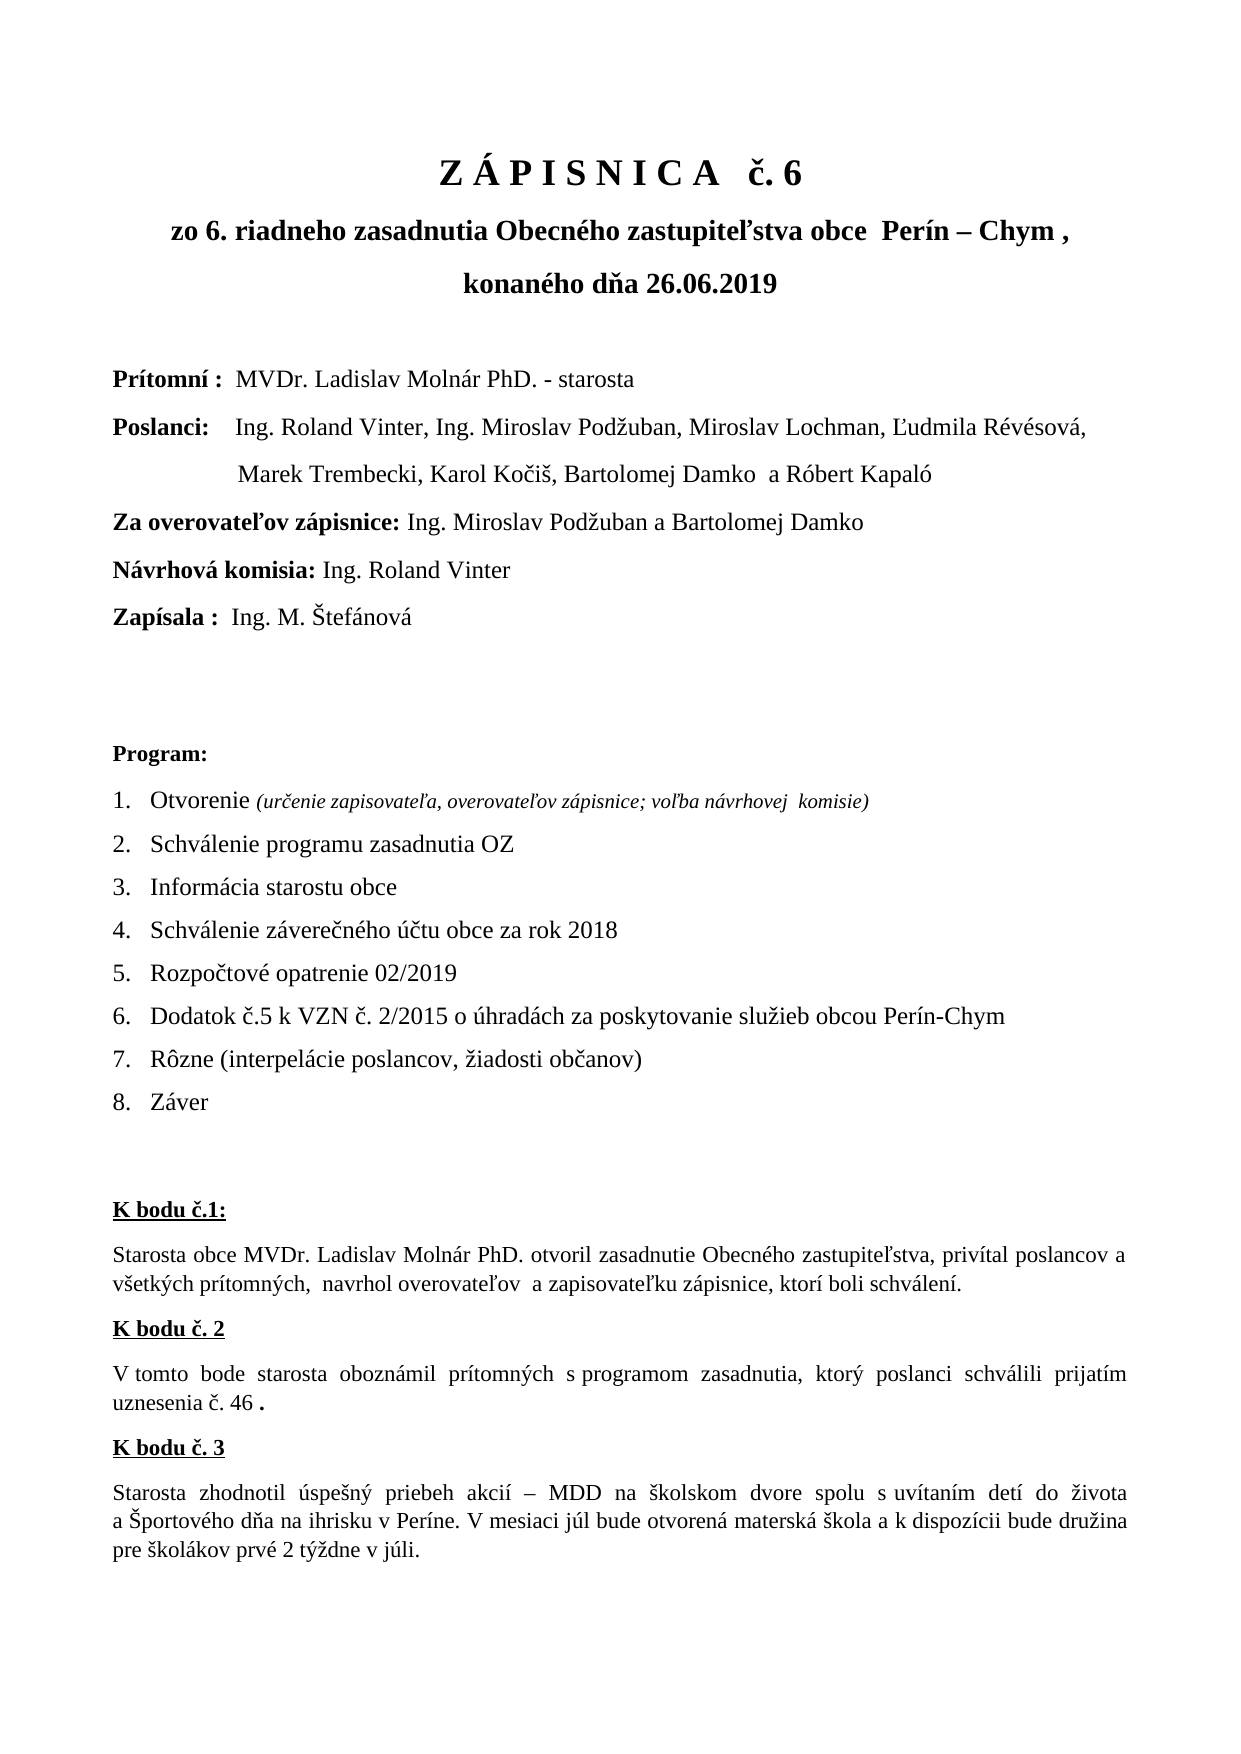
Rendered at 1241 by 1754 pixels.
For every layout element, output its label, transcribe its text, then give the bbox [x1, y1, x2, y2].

text Starosta obce MVDr. Ladislav Molnár PhD. otvoril zasadnutie Obecného zastupiteľstva, privítal poslancov a všetkých prítomných, navrhol overovateľov a zapisovateľku zápisnice, ktorí boli schválení. [112, 1242, 1128, 1296]
list Záver [112, 1087, 1128, 1116]
text Zapísala : Ing. M. Štefánová [112, 602, 1128, 631]
text zo 6. riadneho zasadnutia Obecného zastupiteľstva obce Perín – Chym , [112, 213, 1128, 247]
text K bodu č. 3 [112, 1434, 1128, 1460]
text konaného dňa 26.06.2019 [112, 266, 1128, 299]
text Návrhová komisia: Ing. Roland Vinter [112, 555, 1128, 583]
text Program: [112, 740, 1128, 767]
list Schválenie programu zasadnutia OZ [112, 829, 1128, 857]
list Rozpočtové opatrenie 02/2019 [112, 958, 1128, 987]
list Dodatok č.5 k VZN č. 2/2015 o úhradách za poskytovanie služieb obcou Perín-Chym [112, 1001, 1128, 1030]
list Otvorenie (určenie zapisovateľa, overovateľov zápisnice; voľba návrhovej komisie) [112, 786, 1128, 814]
list Informácia starostu obce [112, 872, 1128, 901]
text Starosta zhodnotil úspešný priebeh akcií – MDD na školskom dvore spolu s uvítaním detí do života a Športového dňa na ihrisku v Períne. V mesiaci júl bude otvorená materská škola a k dispozícii bude družina pre školákov prvé 2 týždne v júli. [112, 1479, 1128, 1562]
text Marek Trembecki, Karol Kočiš, Bartolomej Damko a Róbert Kapaló [112, 459, 1128, 488]
text Poslanci: Ing. Roland Vinter, Ing. Miroslav Podžuban, Miroslav Lochman, Ľudmila Révésová, [112, 412, 1128, 440]
text Prítomní : MVDr. Ladislav Molnár PhD. - starosta [112, 364, 1128, 393]
text Za overovateľov zápisnice: Ing. Miroslav Podžuban a Bartolomej Damko [112, 507, 1128, 536]
text K bodu č.1: [112, 1196, 1128, 1223]
text Z Á P I S N I C A č. 6 [112, 150, 1128, 193]
text V tomto bode starosta oboznámil prítomných s programom zasadnutia, ktorý poslanci schválili prijatím uznesenia č. 46 . [112, 1360, 1128, 1415]
list Schválenie záverečného účtu obce za rok 2018 [112, 915, 1128, 944]
text K bodu č. 2 [112, 1315, 1128, 1341]
list Rôzne (interpelácie poslancov, žiadosti občanov) [112, 1044, 1128, 1073]
